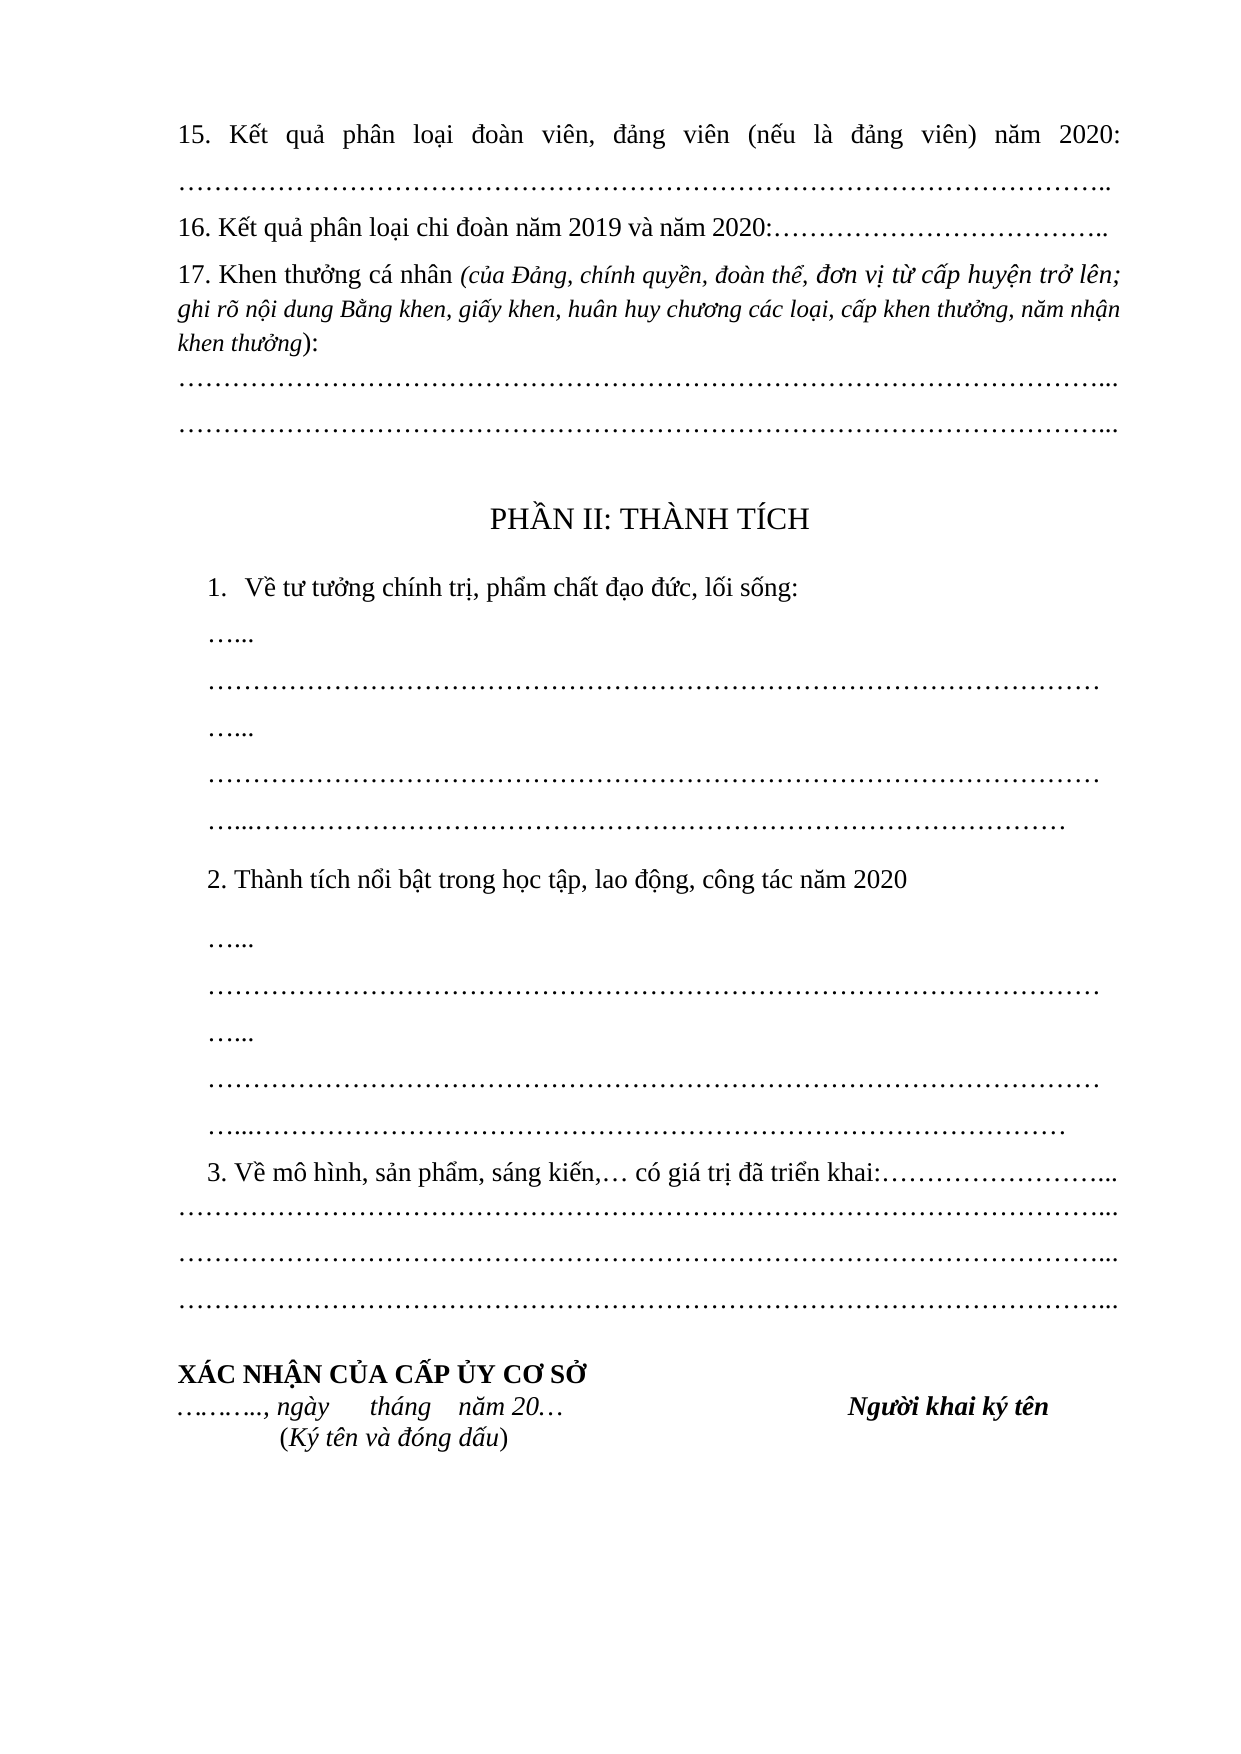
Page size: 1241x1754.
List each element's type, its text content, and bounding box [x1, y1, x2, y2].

text …...…………………………………………………………………………………………...…………………………………………………………………………………………...……………………………………………………………………………… [207, 922, 1122, 1140]
text 16. Kết quả phân loại chi đoàn năm 2019 và năm 2020:……………………………….. [177, 211, 1122, 243]
text …………………………………………………………………………………………... [177, 407, 1122, 438]
text ……….., ngày tháng năm 20… Người khai ký tên [177, 1390, 1122, 1421]
text …...…………………………………………………………………………………………...…………………………………………………………………………………………...……………………………………………………………………………… [207, 617, 1122, 835]
text 15. Kết quả phân loại đoàn viên, đảng viên (nếu là đảng viên) năm 2020: ………………………………………………………………………………………….. [177, 118, 1122, 196]
text 17. Khen thưởng cá nhân (của Đảng, chính quyền, đoàn thể, đơn vị từ cấp huyện trở lên; ghi rõ nội dung Bằng khen, giấy khen, huân huy chương các loại, cấp khen thưởng, năm nhận khen thưởng): [177, 258, 1122, 358]
text …………………………………………………………………………………………... [177, 361, 1122, 392]
text 3. Về mô hình, sản phẩm, sáng kiến,… có giá trị đã triển khai:……………………... [177, 1156, 1122, 1187]
text 2. Thành tích nổi bật trong học tập, lao động, công tác năm 2020 [177, 863, 1122, 894]
text (Ký tên và đóng dấu) [177, 1421, 1122, 1452]
text …………………………………………………………………………………………...…………………………………………………………………………………………...…………………………………………………………………………………………... [177, 1190, 1122, 1314]
text XÁC NHẬN CỦA CẤP ỦY CƠ SỞ [177, 1359, 1122, 1390]
list Về tư tưởng chính trị, phẩm chất đạo đức, lối sống: [207, 571, 1122, 602]
text PHẦN II: THÀNH TÍCH [177, 501, 1122, 537]
